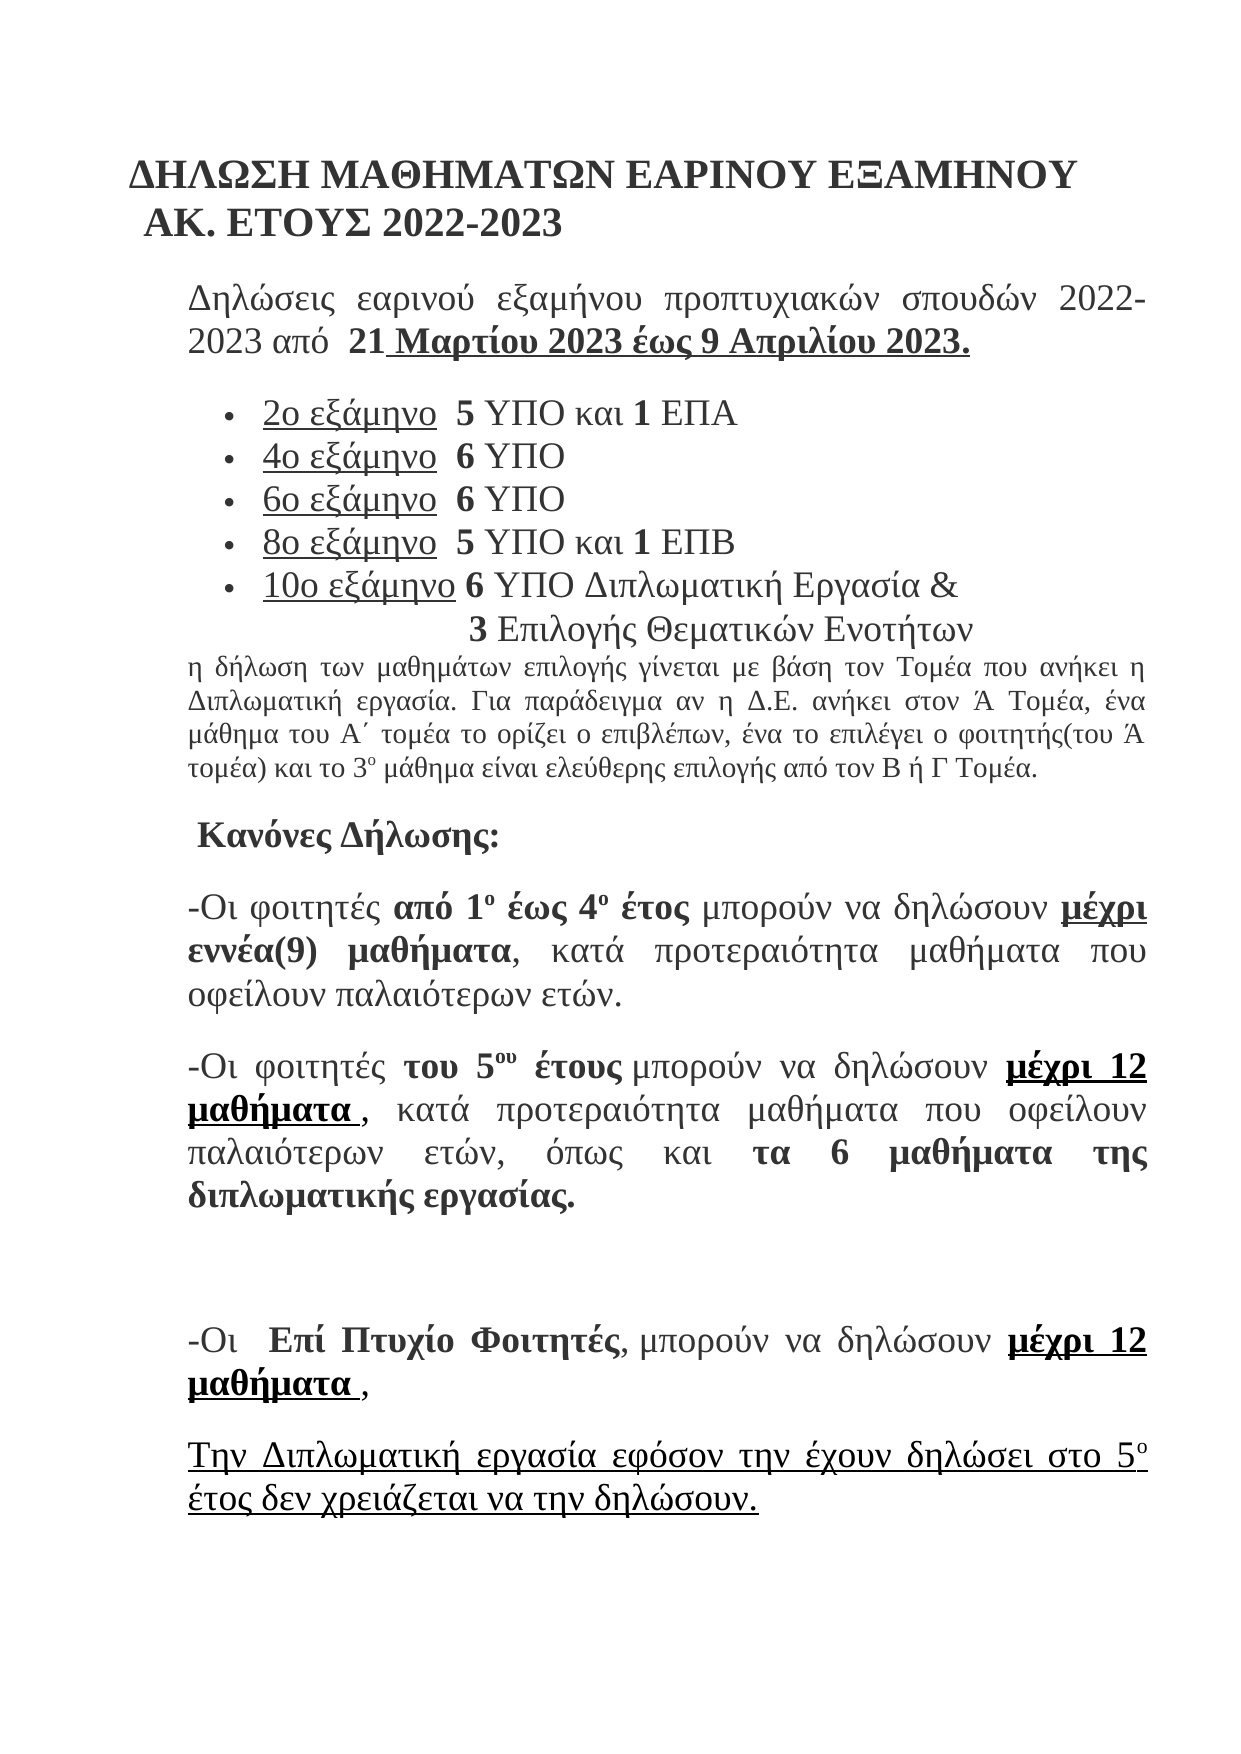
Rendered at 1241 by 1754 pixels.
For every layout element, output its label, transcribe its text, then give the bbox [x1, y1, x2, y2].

text ΔΗΛΩΣΗ ΜΑΘΗΜΑΤΩΝ ΕΑΡΙΝΟΥ ΕΞΑΜΗΝΟΥ ΑΚ. ΕΤΟΥΣ 2022-2023 [128, 150, 1147, 246]
list 10ο εξάμηνο 6 ΥΠΟ Διπλωματική Εργασία & [225, 563, 1147, 606]
text Την Διπλωματική εργασία εφόσον την έχουν δηλώσει στο 5ο έτος δεν χρειάζεται να την δηλώσουν. [187, 1433, 1147, 1470]
text -Οι φοιτητές από 1ο έως 4ο έτος μπορούν να δηλώσουν μέχρι εννέα(9) μαθήματα, κατά προτεραιότητα μαθήματα που οφείλουν παλαιότερων ετών. [187, 885, 1147, 1014]
text Κανόνες Δήλωσης: [187, 812, 1147, 856]
text -Οι φοιτητές του 5ου έτους μπορούν να δηλώσουν μέχρι 12 μαθήματα , κατά προτεραιότητα μαθήματα που οφείλουν παλαιότερων ετών, όπως και τα 6 μαθήματα της διπλωματικής εργασίας. [187, 1043, 1147, 1216]
text Την Διπλωματική εργασία εφόσον την έχουν δηλώσει στο 5ο έτος δεν χρειάζεται να την δηλώσουν. [187, 1471, 1147, 1519]
text Δηλώσεις εαρινού εξαμήνου προπτυχιακών σπουδών 2022-2023 από 21 Μαρτίου 2023 έως 9 Απριλίου 2023. [187, 275, 1147, 361]
list 3 Επιλογής Θεματικών Ενοτήτων [262, 606, 1147, 649]
list η δήλωση των μαθημάτων επιλογής γίνεται με βάση τον Τομέα που ανήκει η Διπλωματική εργασία. Για παράδειγμα αν η Δ.Ε. ανήκει στον Ά Τομέα, ένα μάθημα του Α΄ τομέα το ορίζει ο επιβλέπων, ένα το επιλέγει ο φοιτητής(του Ά τομέα) και το 3ο μάθημα είναι ελεύθερης επιλογής από τον Β ή Γ Τομέα. [187, 649, 1147, 783]
list 2ο εξάμηνο 5 ΥΠΟ και 1 ΕΠΑ [225, 390, 1147, 433]
text -Οι Επί Πτυχίο Φοιτητές, μπορούν να δηλώσουν μέχρι 12 μαθήματα , [187, 1317, 1147, 1403]
list 4ο εξάμηνο 6 ΥΠΟ [225, 433, 1147, 477]
list 6ο εξάμηνο 6 ΥΠΟ [225, 477, 1147, 520]
list 8ο εξάμηνο 5 ΥΠΟ και 1 ΕΠΒ [225, 520, 1147, 563]
